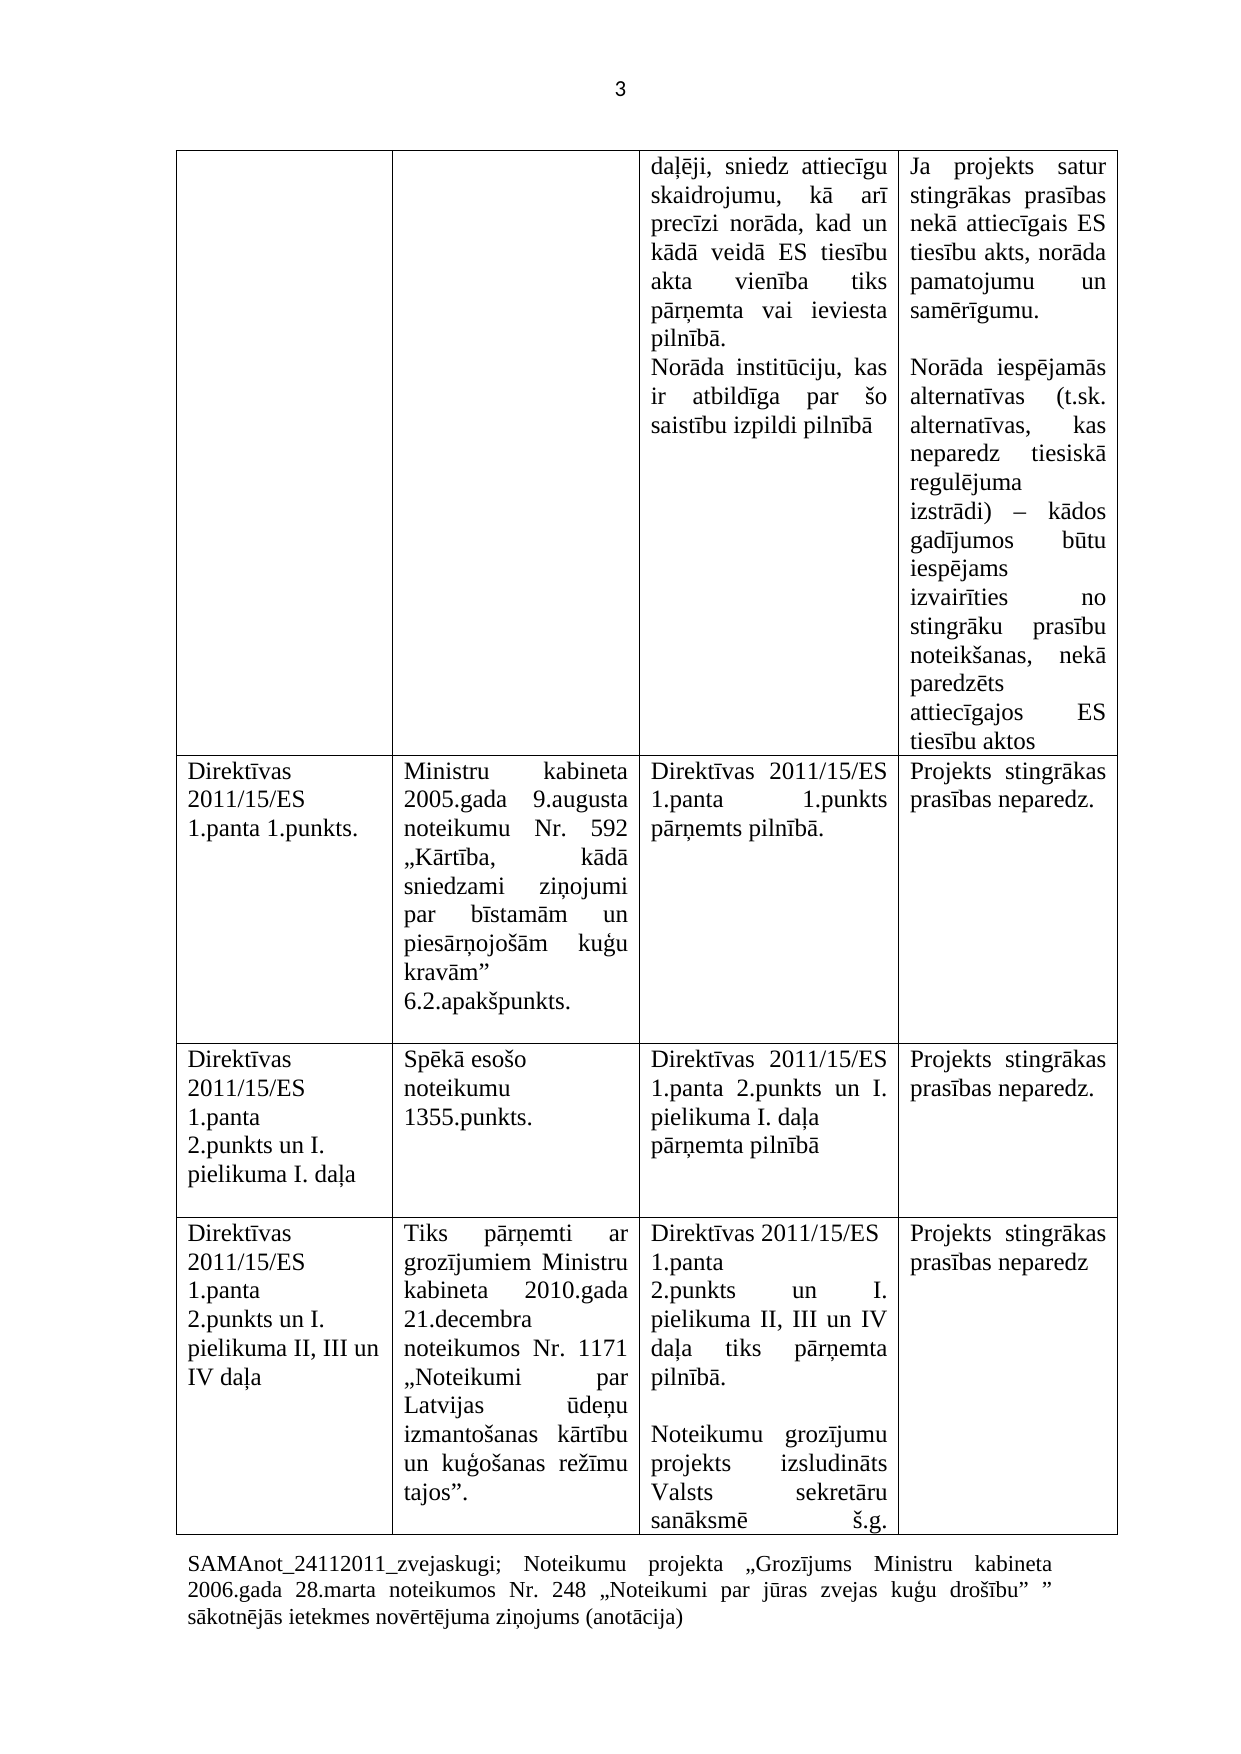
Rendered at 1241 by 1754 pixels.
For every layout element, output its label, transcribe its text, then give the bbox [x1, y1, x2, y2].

table_cell Projekts stingrākas prasības neparedz. [899, 1044, 1117, 1217]
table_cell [899, 151, 1117, 755]
table_cell Projekts stingrākas prasības neparedz. [899, 756, 1117, 1043]
table_cell Direktīvas 2011/15/ES 1.panta 1.punkts. [177, 756, 392, 1043]
table_cell Direktīvas 2011/15/ES 1.panta 2.punkts un I. pielikuma I. daļa pārņemta pilnībā [640, 1044, 898, 1217]
table_cell Ministru kabineta 2005.gada 9.augusta noteikumu Nr. 592 „Kārtība, kādā sniedzami ziņojumi par bīstamām un piesārņojošām kuģu kravām” 6.2.apakšpunkts. [393, 756, 639, 1043]
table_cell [899, 1218, 1117, 1534]
table_cell Direktīvas 2011/15/ES 1.panta 1.punkts pārņemts pilnībā. [640, 756, 898, 1043]
table_cell Direktīvas 2011/15/ES 1.panta 2.punkts un I. pielikuma I. daļa [177, 1044, 392, 1217]
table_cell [177, 1218, 392, 1534]
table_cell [640, 151, 898, 755]
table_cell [640, 1218, 898, 1534]
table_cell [177, 151, 392, 755]
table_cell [393, 151, 639, 755]
table_cell Spēkā esošo noteikumu 1355.punkts. [393, 1044, 639, 1217]
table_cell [393, 1218, 639, 1534]
